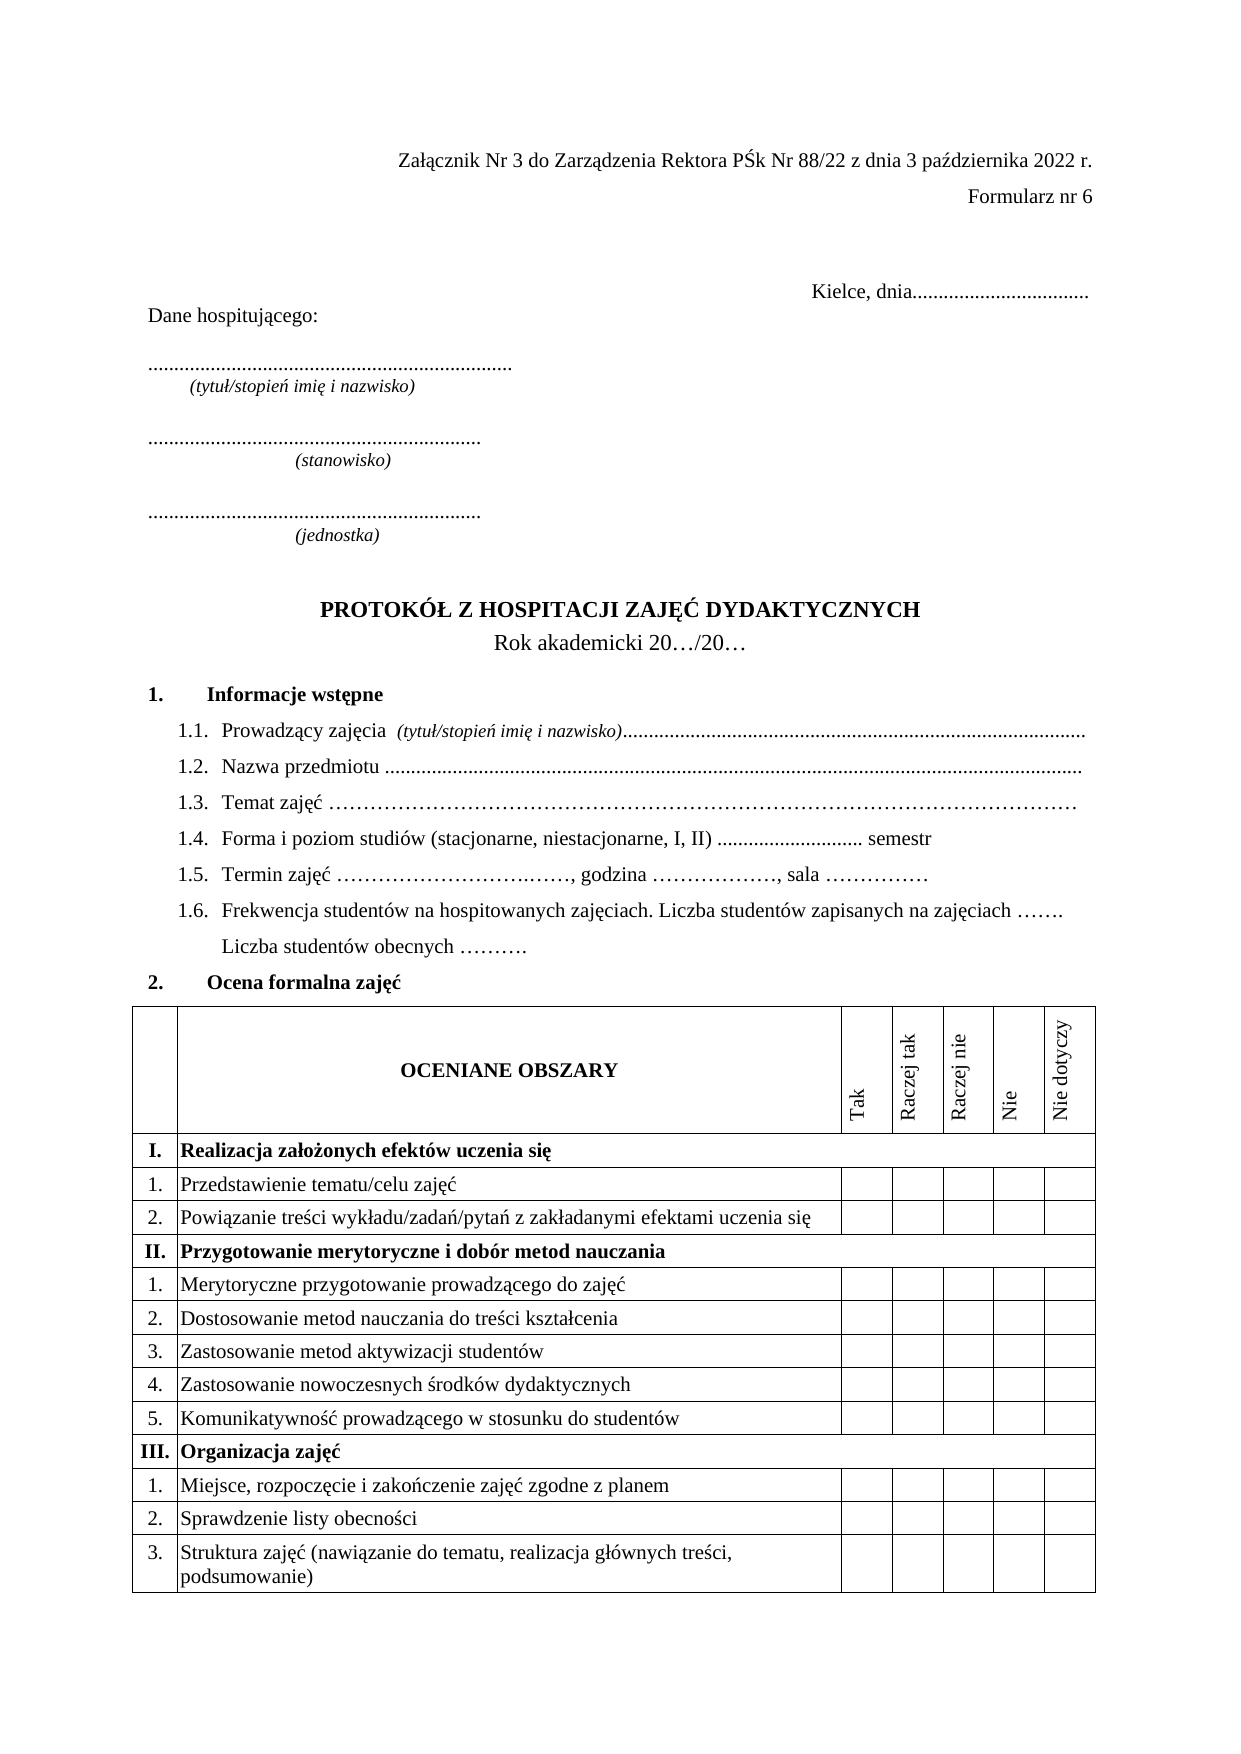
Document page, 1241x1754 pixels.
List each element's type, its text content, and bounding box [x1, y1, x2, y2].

table_cell [1045, 1335, 1095, 1367]
table_cell Powiązanie treści wykładu/zadań/pytań z zakładanymi efektami uczenia się [178, 1201, 841, 1233]
table_cell [944, 1402, 993, 1434]
table_cell [944, 1168, 993, 1200]
table_cell 5. [133, 1402, 177, 1434]
table_cell [842, 1402, 892, 1434]
table_cell [842, 1535, 892, 1592]
table_cell [842, 1368, 892, 1401]
table_header Raczej nie [944, 1007, 993, 1133]
table_cell Organizacja zajęć [178, 1435, 1095, 1467]
table_header OCENIANE OBSZARY [178, 1007, 841, 1133]
text ................................................................ [148, 425, 1093, 449]
table_cell [1045, 1502, 1095, 1534]
text (jednostka) [221, 523, 1093, 545]
table_cell [994, 1268, 1044, 1300]
table_cell [893, 1335, 943, 1367]
table_cell [893, 1368, 943, 1401]
table_cell [893, 1168, 943, 1200]
table_cell [944, 1368, 993, 1401]
table_cell [893, 1402, 943, 1434]
table_cell [1045, 1168, 1095, 1200]
table_cell [994, 1201, 1044, 1233]
table_cell [1045, 1301, 1095, 1334]
table_cell [1045, 1402, 1095, 1434]
table_header Raczej tak [893, 1007, 943, 1133]
table_cell Realizacja założonych efektów uczenia się [178, 1134, 1095, 1167]
table_cell [944, 1335, 993, 1367]
table_cell [842, 1201, 892, 1233]
text Załącznik Nr 3 do Zarządzenia Rektora PŚk Nr 88/22 z dnia 3 października 2022 r. [148, 148, 1093, 172]
table_cell 2. [133, 1201, 177, 1233]
table_cell [994, 1402, 1044, 1434]
table_cell [994, 1469, 1044, 1501]
text Liczba studentów obecnych ………. [221, 934, 1093, 958]
table_cell [842, 1469, 892, 1501]
table_cell Komunikatywność prowadzącego w stosunku do studentów [178, 1402, 841, 1434]
subtitle PROTOKÓŁ Z HOSPITACJI ZAJĘĆ DYDAKTYCZNYCH [148, 596, 1093, 623]
table_cell [994, 1335, 1044, 1367]
table_cell 1. [133, 1469, 177, 1501]
list Nazwa przedmiotu ...................................................................................................................................... [177, 754, 1093, 778]
text Rok akademicki 20…/20… [148, 629, 1093, 655]
table_cell [842, 1301, 892, 1334]
table_cell [994, 1301, 1044, 1334]
list Prowadzący zajęcia (tytuł/stopień imię i nazwisko)......................................................................................... [177, 718, 1093, 742]
table_cell Dostosowanie metod nauczania do treści kształcenia [178, 1301, 841, 1334]
table_cell Przygotowanie merytoryczne i dobór metod nauczania [178, 1235, 1095, 1267]
list Informacje wstępne [148, 682, 1093, 706]
table_cell [893, 1502, 943, 1534]
title Formularz nr 6 [153, 184, 1093, 208]
table_header Nie dotyczy [1045, 1007, 1095, 1133]
table_header [133, 1007, 177, 1133]
table_cell [842, 1268, 892, 1300]
list Termin zajęć ……………………….……, godzina ………………, sala …………… [177, 862, 1093, 886]
table_cell Zastosowanie metod aktywizacji studentów [178, 1335, 841, 1367]
table_cell [842, 1502, 892, 1534]
table_cell II. [133, 1235, 177, 1267]
table_cell Miejsce, rozpoczęcie i zakończenie zajęć zgodne z planem [178, 1469, 841, 1501]
table_cell [994, 1368, 1044, 1401]
table_cell 4. [133, 1368, 177, 1401]
table_cell [994, 1535, 1044, 1592]
table_cell [994, 1168, 1044, 1200]
list Forma i poziom studiów (stacjonarne, niestacjonarne, I, II) ............................ semestr [177, 826, 1093, 850]
table_cell [1045, 1368, 1095, 1401]
list Temat zajęć ……………………………………………………………………………………………… [177, 790, 1093, 814]
table_cell [944, 1502, 993, 1534]
table_cell [893, 1301, 943, 1334]
table_cell 1. [133, 1168, 177, 1200]
table_cell [893, 1268, 943, 1300]
table_cell Merytoryczne przygotowanie prowadzącego do zajęć [178, 1268, 841, 1300]
text Kielce, dnia.................................. [148, 278, 1093, 303]
list Ocena formalna zajęć [148, 970, 1093, 994]
table_cell [893, 1201, 943, 1233]
list Frekwencja studentów na hospitowanych zajęciach. Liczba studentów zapisanych na zajęciach ……. [177, 898, 1093, 922]
table_cell [1045, 1469, 1095, 1501]
table_cell [944, 1535, 993, 1592]
text (tytuł/stopień imię i nazwisko) [148, 375, 1093, 396]
table_cell I. [133, 1134, 177, 1167]
table_cell [1045, 1535, 1095, 1592]
text (stanowisko) [221, 449, 1093, 471]
text ...................................................................... [148, 351, 1093, 375]
table_cell [944, 1268, 993, 1300]
table_cell [994, 1502, 1044, 1534]
table_header Tak [842, 1007, 892, 1133]
table_cell 2. [133, 1502, 177, 1534]
table_cell [1045, 1201, 1095, 1233]
table_cell [893, 1469, 943, 1501]
table_cell [842, 1168, 892, 1200]
text Dane hospitującego: [148, 303, 1093, 327]
table_cell [944, 1469, 993, 1501]
table_cell 3. [133, 1335, 177, 1367]
table_cell Sprawdzenie listy obecności [178, 1502, 841, 1534]
table_cell III. [133, 1435, 177, 1467]
table_cell [944, 1201, 993, 1233]
table_cell [842, 1335, 892, 1367]
table_cell [893, 1535, 943, 1592]
table_cell Struktura zajęć (nawiązanie do tematu, realizacja głównych treści, podsumowanie) [178, 1535, 841, 1592]
table_cell 3. [133, 1535, 177, 1592]
table_cell 2. [133, 1301, 177, 1334]
table_header Nie [994, 1007, 1044, 1133]
table_cell [1045, 1268, 1095, 1300]
table_cell Przedstawienie tematu/celu zajęć [178, 1168, 841, 1200]
text ................................................................ [148, 499, 1093, 523]
table_cell Zastosowanie nowoczesnych środków dydaktycznych [178, 1368, 841, 1401]
table_cell [944, 1301, 993, 1334]
table_cell 1. [133, 1268, 177, 1300]
